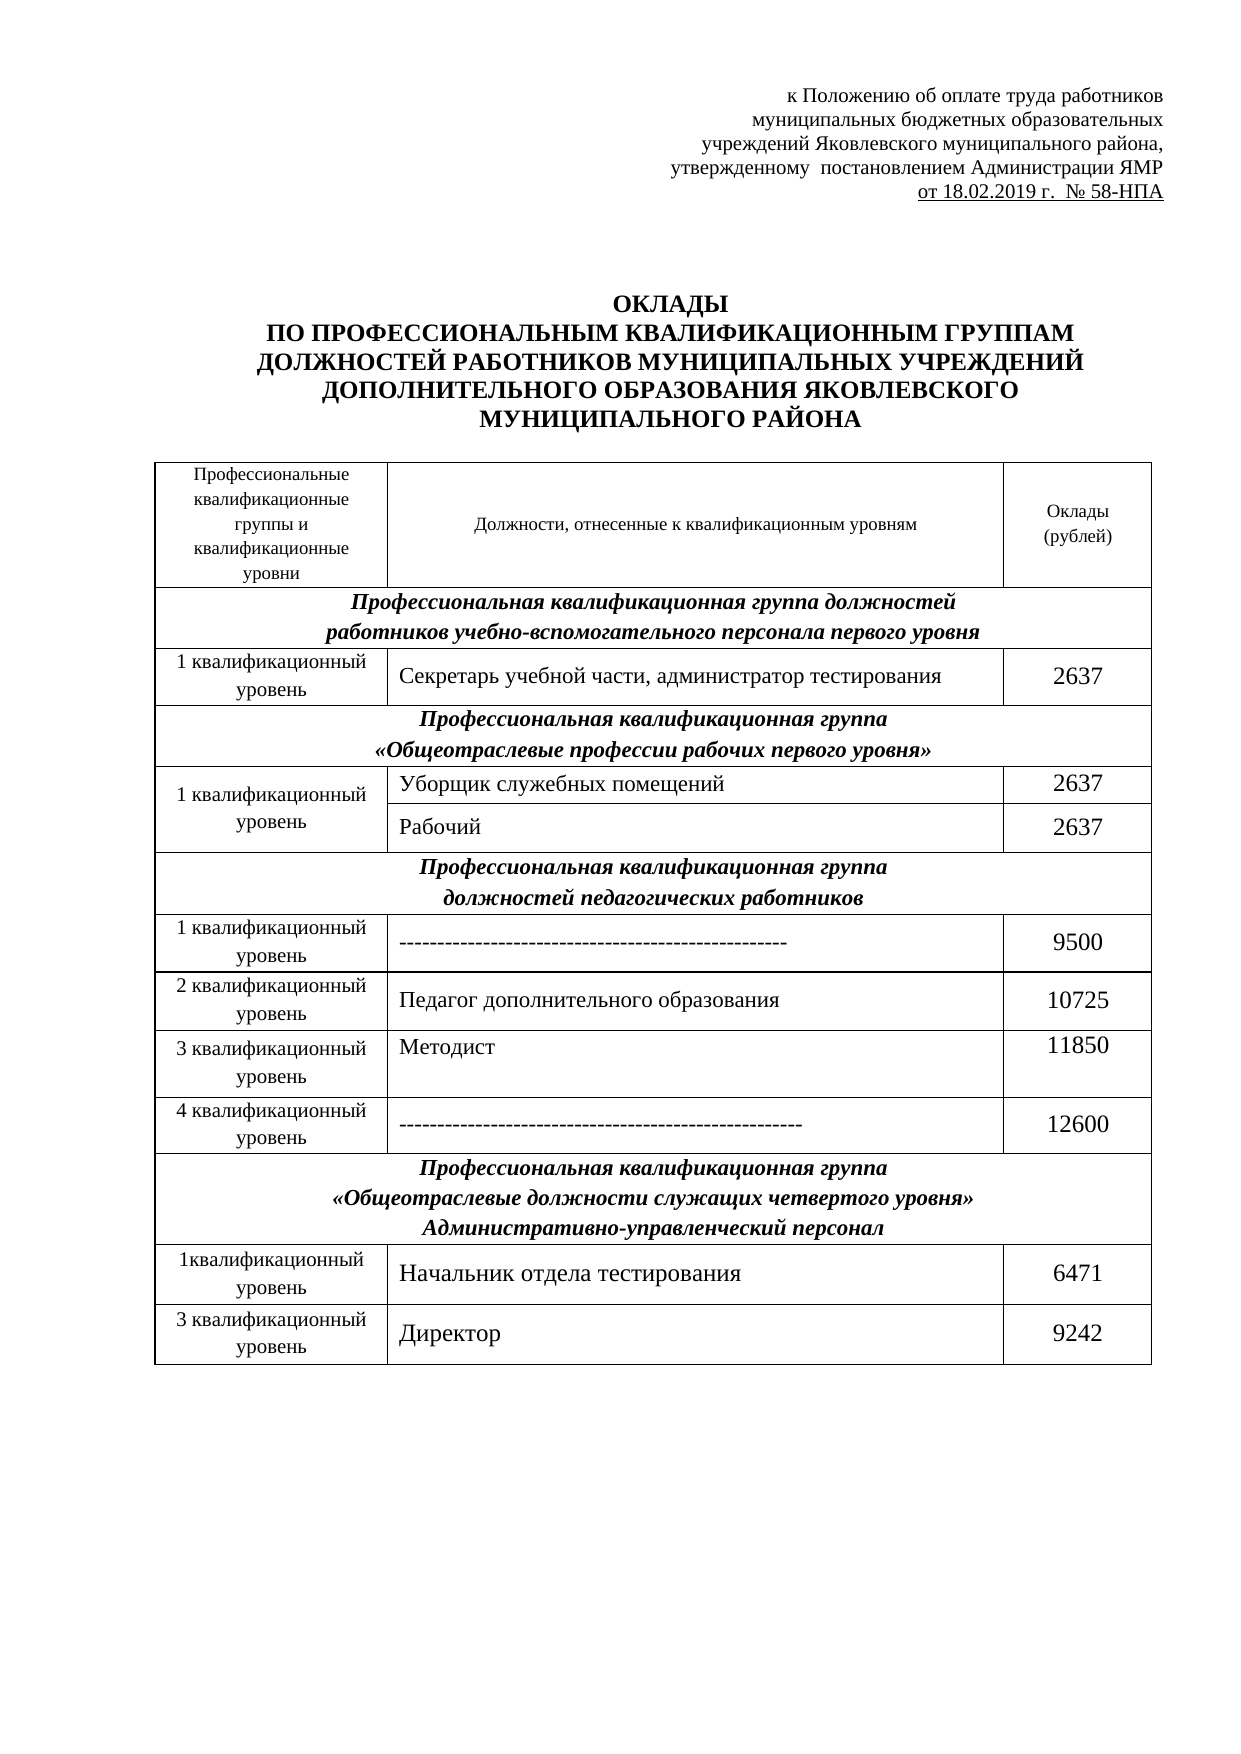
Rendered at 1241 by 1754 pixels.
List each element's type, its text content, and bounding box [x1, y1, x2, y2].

table_cell Уборщик служебных помещений [388, 767, 1003, 802]
table_cell Рабочий [388, 804, 1003, 852]
table_cell 4 квалификационный уровень [156, 1098, 387, 1153]
text муниципальных бюджетных образовательных [177, 107, 1163, 131]
text ОКЛАДЫ [177, 289, 1163, 318]
table_cell Профессиональная квалификационная группа «Общеотраслевые должности служащих четвертого уровня» Административно-управленческий персонал [156, 1154, 1151, 1244]
table_cell Профессиональная квалификационная группа должностей педагогических работников [156, 853, 1151, 913]
table_cell 3 квалификационный уровень [156, 1305, 387, 1364]
table_cell 12600 [1004, 1098, 1151, 1153]
table_cell 2637 [1004, 767, 1151, 802]
table_header Профессиональные квалификационные группы и квалификационные уровни [156, 463, 387, 587]
table_cell 2 квалификационный уровень [156, 973, 387, 1029]
table_cell Профессиональная квалификационная группа должностей работников учебно-вспомогательного персонала первого уровня [156, 588, 1151, 648]
table_cell 11850 [1004, 1031, 1151, 1097]
table_cell 9500 [1004, 915, 1151, 971]
text ПО ПРОФЕССИОНАЛЬНЫМ КВАЛИФИКАЦИОННЫМ ГРУППАМ ДОЛЖНОСТЕЙ РАБОТНИКОВ МУНИЦИПАЛЬНЫХ УЧРЕЖДЕНИЙ ДОПОЛНИТЕЛЬНОГО ОБРАЗОВАНИЯ ЯКОВЛЕВСКОГО [177, 318, 1163, 404]
text от 18.02.2019 г. № 58-НПА [177, 179, 1163, 203]
table_cell 1 квалификационный уровень [156, 767, 387, 852]
table_cell 9242 [1004, 1305, 1151, 1364]
table_cell 10725 [1004, 973, 1151, 1029]
table_cell 3 квалификационный уровень [156, 1031, 387, 1097]
table_cell Методист [388, 1031, 1003, 1097]
text к Положению об оплате труда работников [177, 83, 1163, 107]
table_cell Профессиональная квалификационная группа «Общеотраслевые профессии рабочих первого уровня» [156, 706, 1151, 766]
text МУНИЦИПАЛЬНОГО РАЙОНА [177, 404, 1163, 433]
table_cell ----------------------------------------------------- [388, 1098, 1003, 1153]
table_header Должности, отнесенные к квалификационным уровням [388, 463, 1003, 587]
table_cell Начальник отдела тестирования [388, 1245, 1003, 1304]
table_cell Секретарь учебной части, администратор тестирования [388, 649, 1003, 704]
table_cell 1квалификационный уровень [156, 1245, 387, 1304]
table_cell 1 квалификационный уровень [156, 915, 387, 971]
table_cell 1 квалификационный уровень [156, 649, 387, 704]
table_header Оклады (рублей) [1004, 463, 1151, 587]
table_cell Директор [388, 1305, 1003, 1364]
text учреждений Яковлевского муниципального района, [177, 131, 1163, 155]
table_cell Педагог дополнительного образования [388, 973, 1003, 1029]
table_cell 6471 [1004, 1245, 1151, 1304]
table_cell 2637 [1004, 804, 1151, 852]
text утвержденному постановлением Администрации ЯМР [177, 155, 1163, 179]
table_cell 2637 [1004, 649, 1151, 704]
table_cell --------------------------------------------------- [388, 915, 1003, 971]
